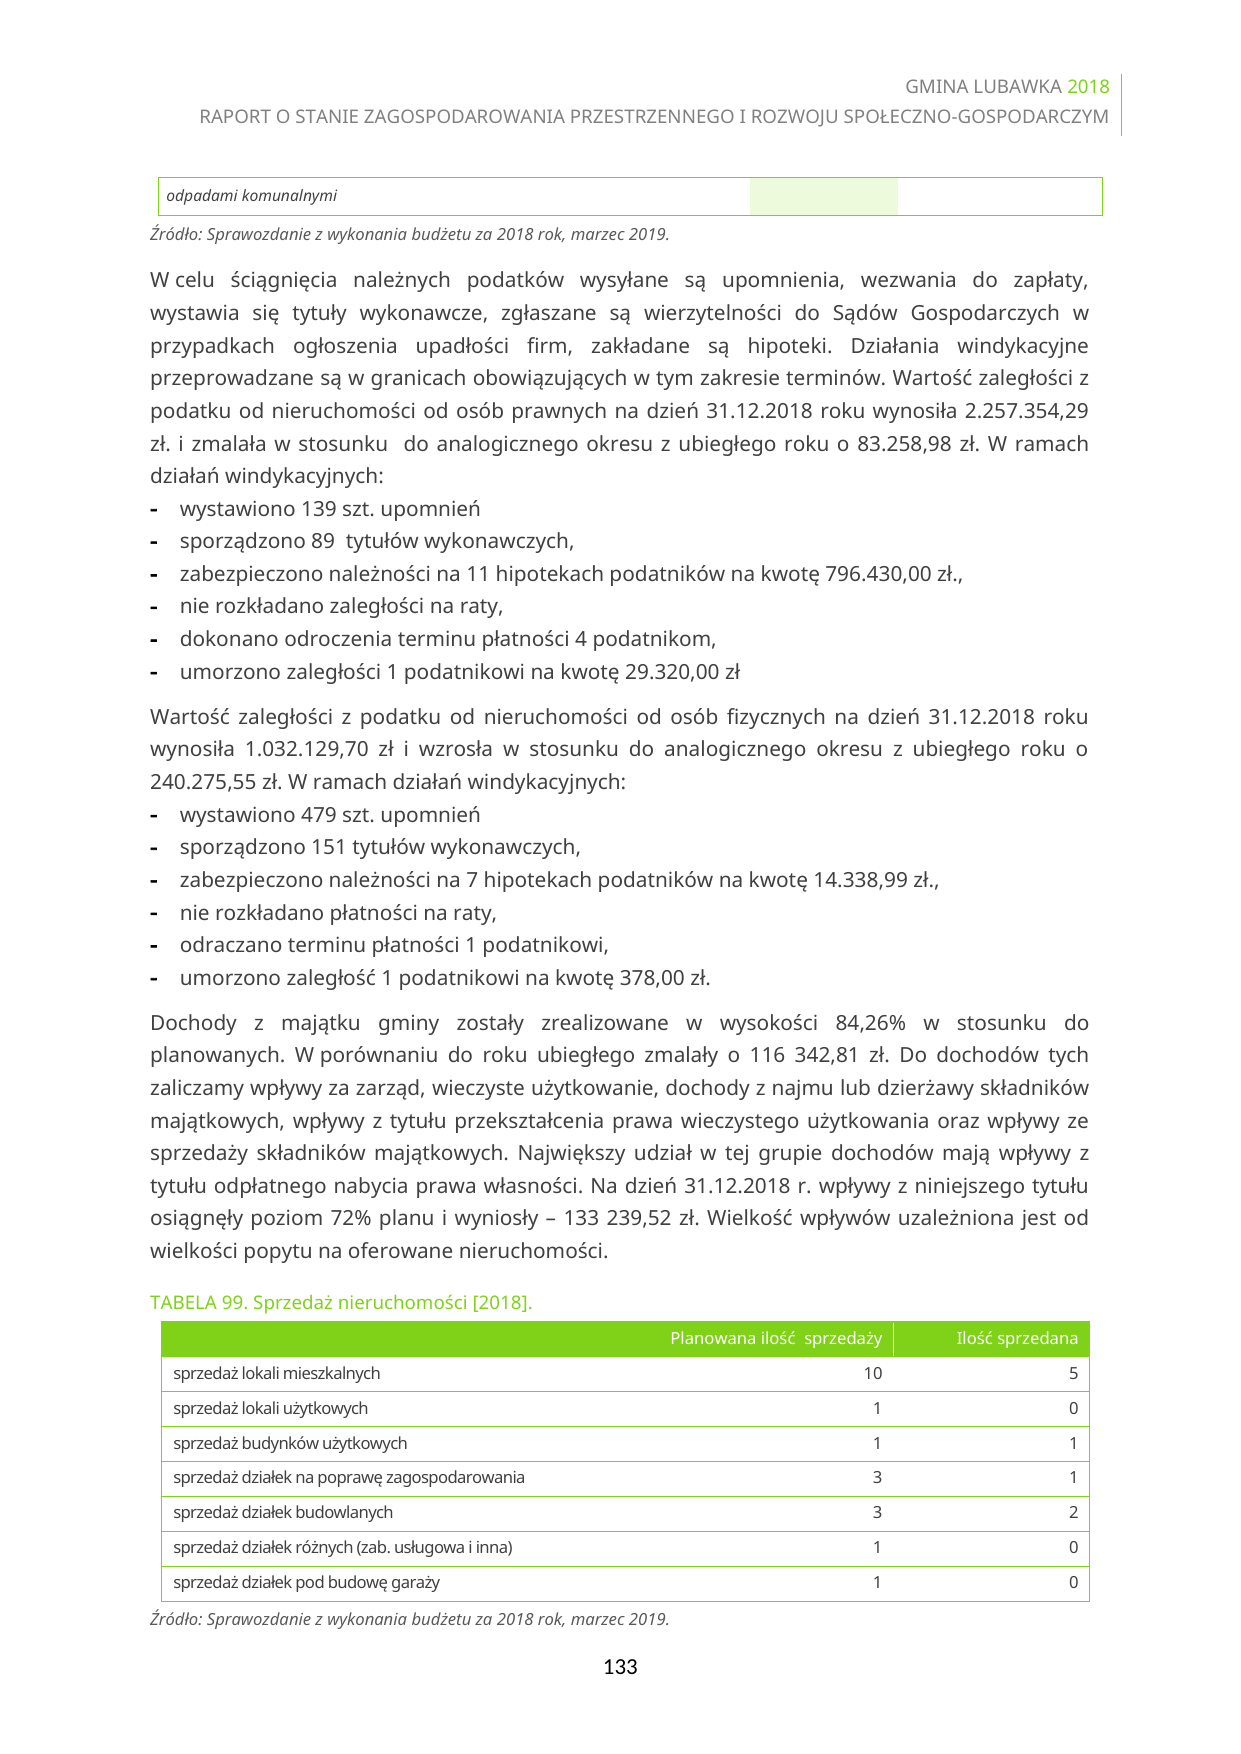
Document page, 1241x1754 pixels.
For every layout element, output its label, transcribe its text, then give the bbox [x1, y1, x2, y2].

list nie rozkładano płatności na raty, [150, 898, 1090, 926]
text Źródło: Sprawozdanie z wykonania budżetu za 2018 rok, marzec 2019. [150, 222, 1090, 245]
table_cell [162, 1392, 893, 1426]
list sporządzono 89 tytułów wykonawczych, [150, 526, 1090, 555]
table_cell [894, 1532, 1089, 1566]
list wystawiono 479 szt. upomnień [150, 800, 1090, 828]
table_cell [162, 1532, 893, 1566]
list wystawiono 139 szt. upomnień [150, 494, 1090, 522]
text TABELA 99. Sprzedaż nieruchomości [2018]. [150, 1289, 1090, 1315]
list dokonano odroczenia terminu płatności 4 podatnikom, [150, 624, 1090, 653]
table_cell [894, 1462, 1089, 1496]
text Źródło: Sprawozdanie z wykonania budżetu za 2018 rok, marzec 2019. [150, 1608, 1090, 1631]
list sporządzono 151 tytułów wykonawczych, [150, 832, 1090, 861]
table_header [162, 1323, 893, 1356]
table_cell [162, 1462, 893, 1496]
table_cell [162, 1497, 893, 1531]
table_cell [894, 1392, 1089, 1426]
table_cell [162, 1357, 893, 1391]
list zabezpieczono należności na 11 hipotekach podatników na kwotę 796.430,00 zł., [150, 559, 1090, 587]
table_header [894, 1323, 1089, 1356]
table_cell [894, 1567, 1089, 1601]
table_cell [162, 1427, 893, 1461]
text Wartość zaległości z podatku od nieruchomości od osób fizycznych na dzień 31.12.2018 roku wynosiła 1.032.129,70 zł i wzrosła w stosunku do analogicznego okresu z ubiegłego roku o 240.275,55 zł. W ramach działań windykacyjnych: [150, 702, 1090, 796]
list zabezpieczono należności na 7 hipotekach podatników na kwotę 14.338,99 zł., [150, 865, 1090, 893]
text W celu ściągnięcia należnych podatków wysyłane są upomnienia, wezwania do zapłaty, wystawia się tytuły wykonawcze, zgłaszane są wierzytelności do Sądów Gospodarczych w przypadkach ogłoszenia upadłości firm, zakładane są hipoteki. Działania windykacyjne przeprowadzane są w granicach obowiązujących w tym zakresie terminów. Wartość zaległości z podatku od nieruchomości od osób prawnych na dzień 31.12.2018 roku wynosiła 2.257.354,29 zł. i zmalała w stosunku do analogicznego okresu z ubiegłego roku o 83.258,98 zł. W ramach działań windykacyjnych: [150, 266, 1090, 490]
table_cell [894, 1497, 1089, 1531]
list odraczano terminu płatności 1 podatnikowi, [150, 930, 1090, 959]
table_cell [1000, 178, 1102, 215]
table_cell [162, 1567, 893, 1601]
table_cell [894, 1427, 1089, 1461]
list nie rozkładano zaległości na raty, [150, 592, 1090, 620]
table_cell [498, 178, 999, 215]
list umorzono zaległość 1 podatnikowi na kwotę 378,00 zł. [150, 963, 1090, 991]
list umorzono zaległości 1 podatnikowi na kwotę 29.320,00 zł [150, 657, 1090, 685]
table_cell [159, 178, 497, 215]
text Dochody z majątku gminy zostały zrealizowane w wysokości 84,26% w stosunku do planowanych. W porównaniu do roku ubiegłego zmalały o 116 342,81 zł. Do dochodów tych zaliczamy wpływy za zarząd, wieczyste użytkowanie, dochody z najmu lub dzierżawy składników majątkowych, wpływy z tytułu przekształcenia prawa wieczystego użytkowania oraz wpływy ze sprzedaży składników majątkowych. Największy udział w tej grupie dochodów mają wpływy z tytułu odpłatnego nabycia prawa własności. Na dzień 31.12.2018 r. wpływy z niniejszego tytułu osiągnęły poziom 72% planu i wyniosły – 133 239,52 zł. Wielkość wpływów uzależniona jest od wielkości popytu na oferowane nieruchomości. [150, 1008, 1090, 1264]
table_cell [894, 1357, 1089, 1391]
